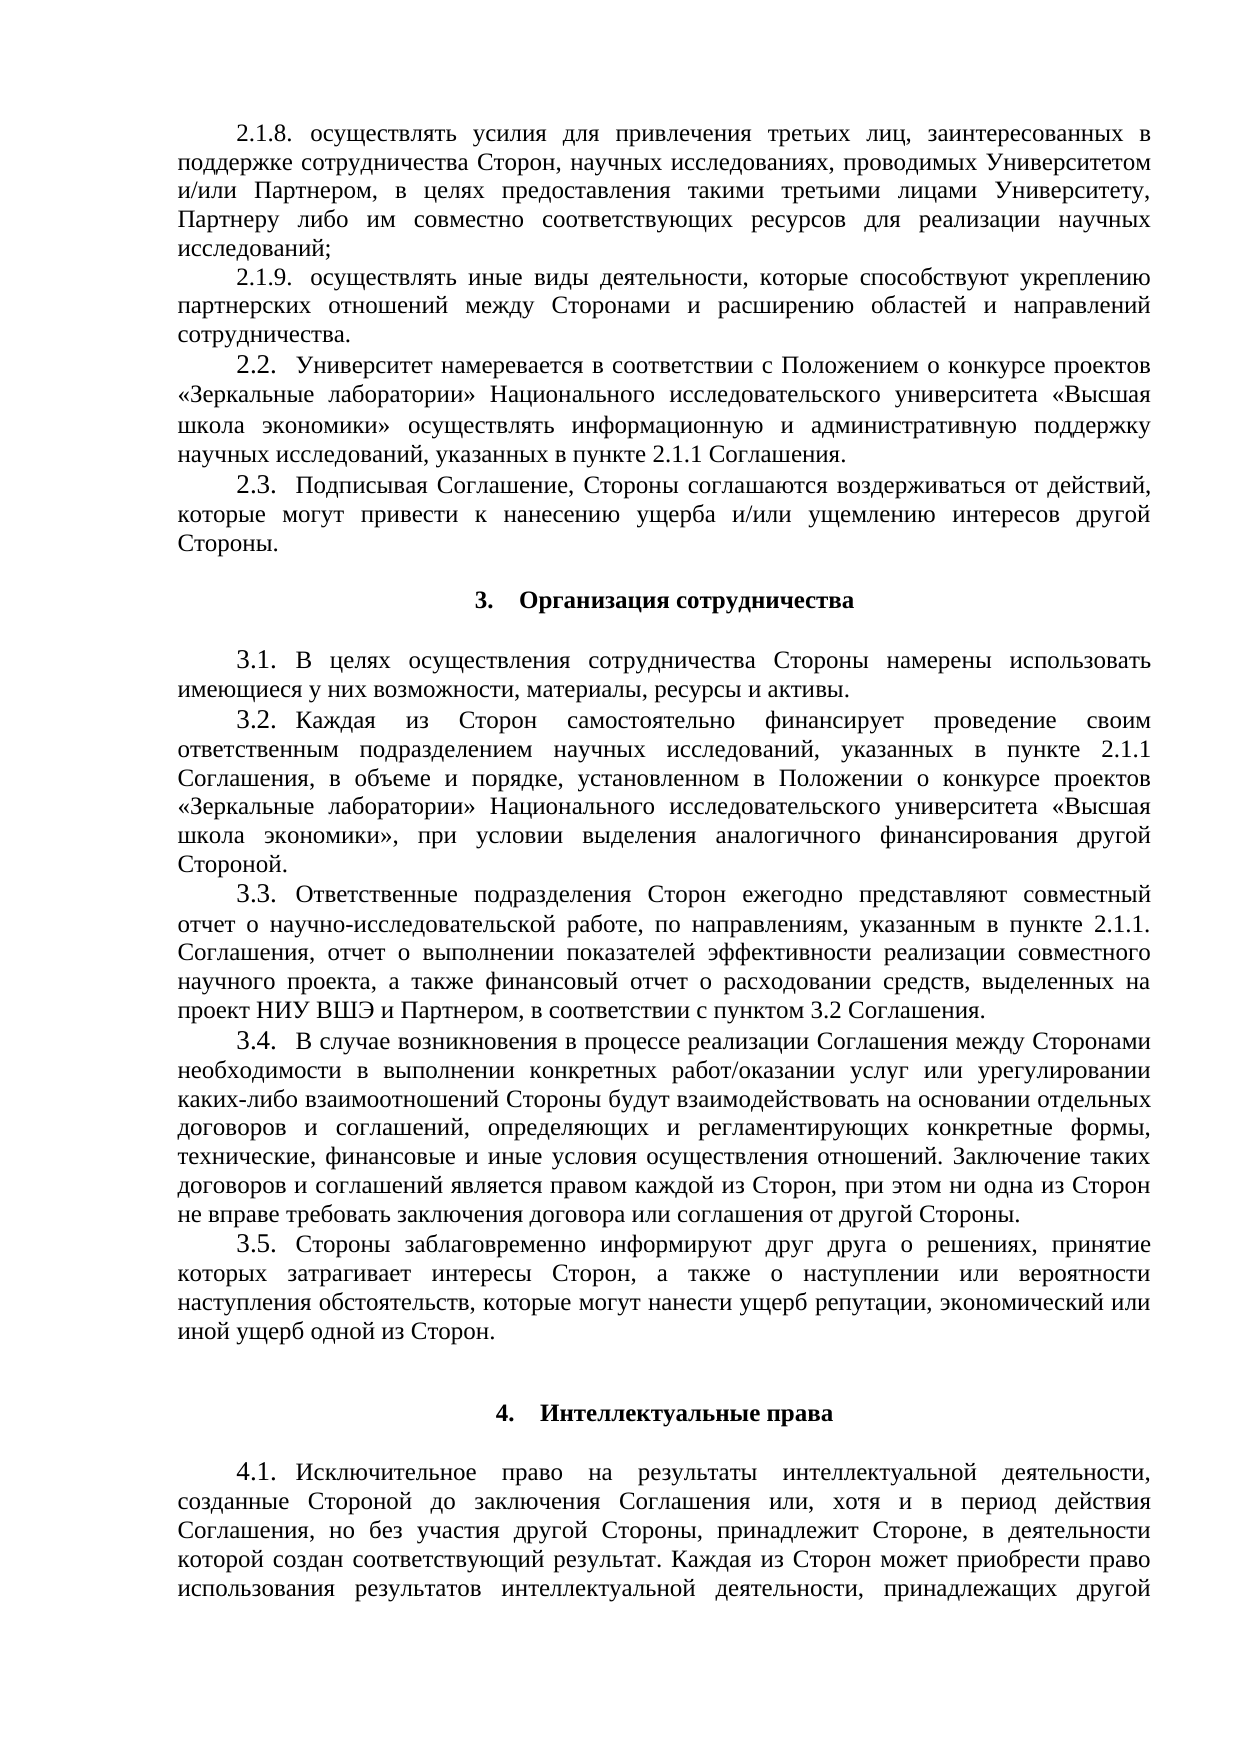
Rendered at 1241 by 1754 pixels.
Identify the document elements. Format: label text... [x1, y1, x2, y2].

list Организация сотрудничества [177, 585, 1152, 614]
list Подписывая Соглашение, Стороны соглашаются воздерживаться от действий, которые могут привести к нанесению ущерба и/или ущемлению интересов другой Стороны. [177, 468, 1152, 557]
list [177, 1455, 1152, 1601]
list Ответственные подразделения Сторон ежегодно представляют совместный отчет о научно-исследовательской работе, по направлениям, указанным в пункте 2.1.1. Соглашения, отчет о выполнении показателей эффективности реализации совместного научного проекта, а также финансовый отчет о расходовании средств, выделенных на проект НИУ ВШЭ и Партнером, в соответствии с пунктом 3.2 Соглашения. [177, 878, 1152, 1024]
list В целях осуществления сотрудничества Стороны намерены использовать имеющиеся у них возможности, материалы, ресурсы и активы. [177, 643, 1152, 703]
list В случае возникновения в процессе реализации Соглашения между Сторонами необходимости в выполнении конкретных работ/оказании услуг или урегулировании каких-либо взаимоотношений Стороны будут взаимодействовать на основании отдельных договоров и соглашений, определяющих и регламентирующих конкретные формы, технические, финансовые и иные условия осуществления отношений. Заключение таких договоров и соглашений является правом каждой из Сторон, при этом ни одна из Сторон не вправе требовать заключения договора или соглашения от другой Стороны. [177, 1024, 1152, 1227]
list Каждая из Сторон самостоятельно финансирует проведение своим ответственным подразделением научных исследований, указанных в пункте 2.1.1 Соглашения, в объеме и порядке, установленном в Положении о конкурсе проектов «Зеркальные лаборатории» Национального исследовательского университета «Высшая школа экономики», при условии выделения аналогичного финансирования другой Стороной. [177, 703, 1152, 878]
list осуществлять иные виды деятельности, которые способствуют укреплению партнерских отношений между Сторонами и расширению областей и направлений сотрудничества. [177, 262, 1152, 348]
list Университет намеревается в соответствии с Положением о конкурсе проектов «Зеркальные лаборатории» Национального исследовательского университета «Высшая школа экономики» осуществлять информационную и административную поддержку научных исследований, указанных в пункте 2.1.1 Соглашения. [177, 348, 1152, 468]
list осуществлять усилия для привлечения третьих лиц, заинтересованных в поддержке сотрудничества Сторон, научных исследованиях, проводимых Университетом и/или Партнером, в целях предоставления такими третьими лицами Университету, Партнеру либо им совместно соответствующих ресурсов для реализации научных исследований; [177, 118, 1152, 262]
list Стороны заблаговременно информируют друг друга о решениях, принятие которых затрагивает интересы Сторон, а также о наступлении или вероятности наступления обстоятельств, которые могут нанести ущерб репутации, экономический или иной ущерб одной из Сторон. [177, 1227, 1152, 1345]
list Интеллектуальные права [177, 1398, 1152, 1427]
